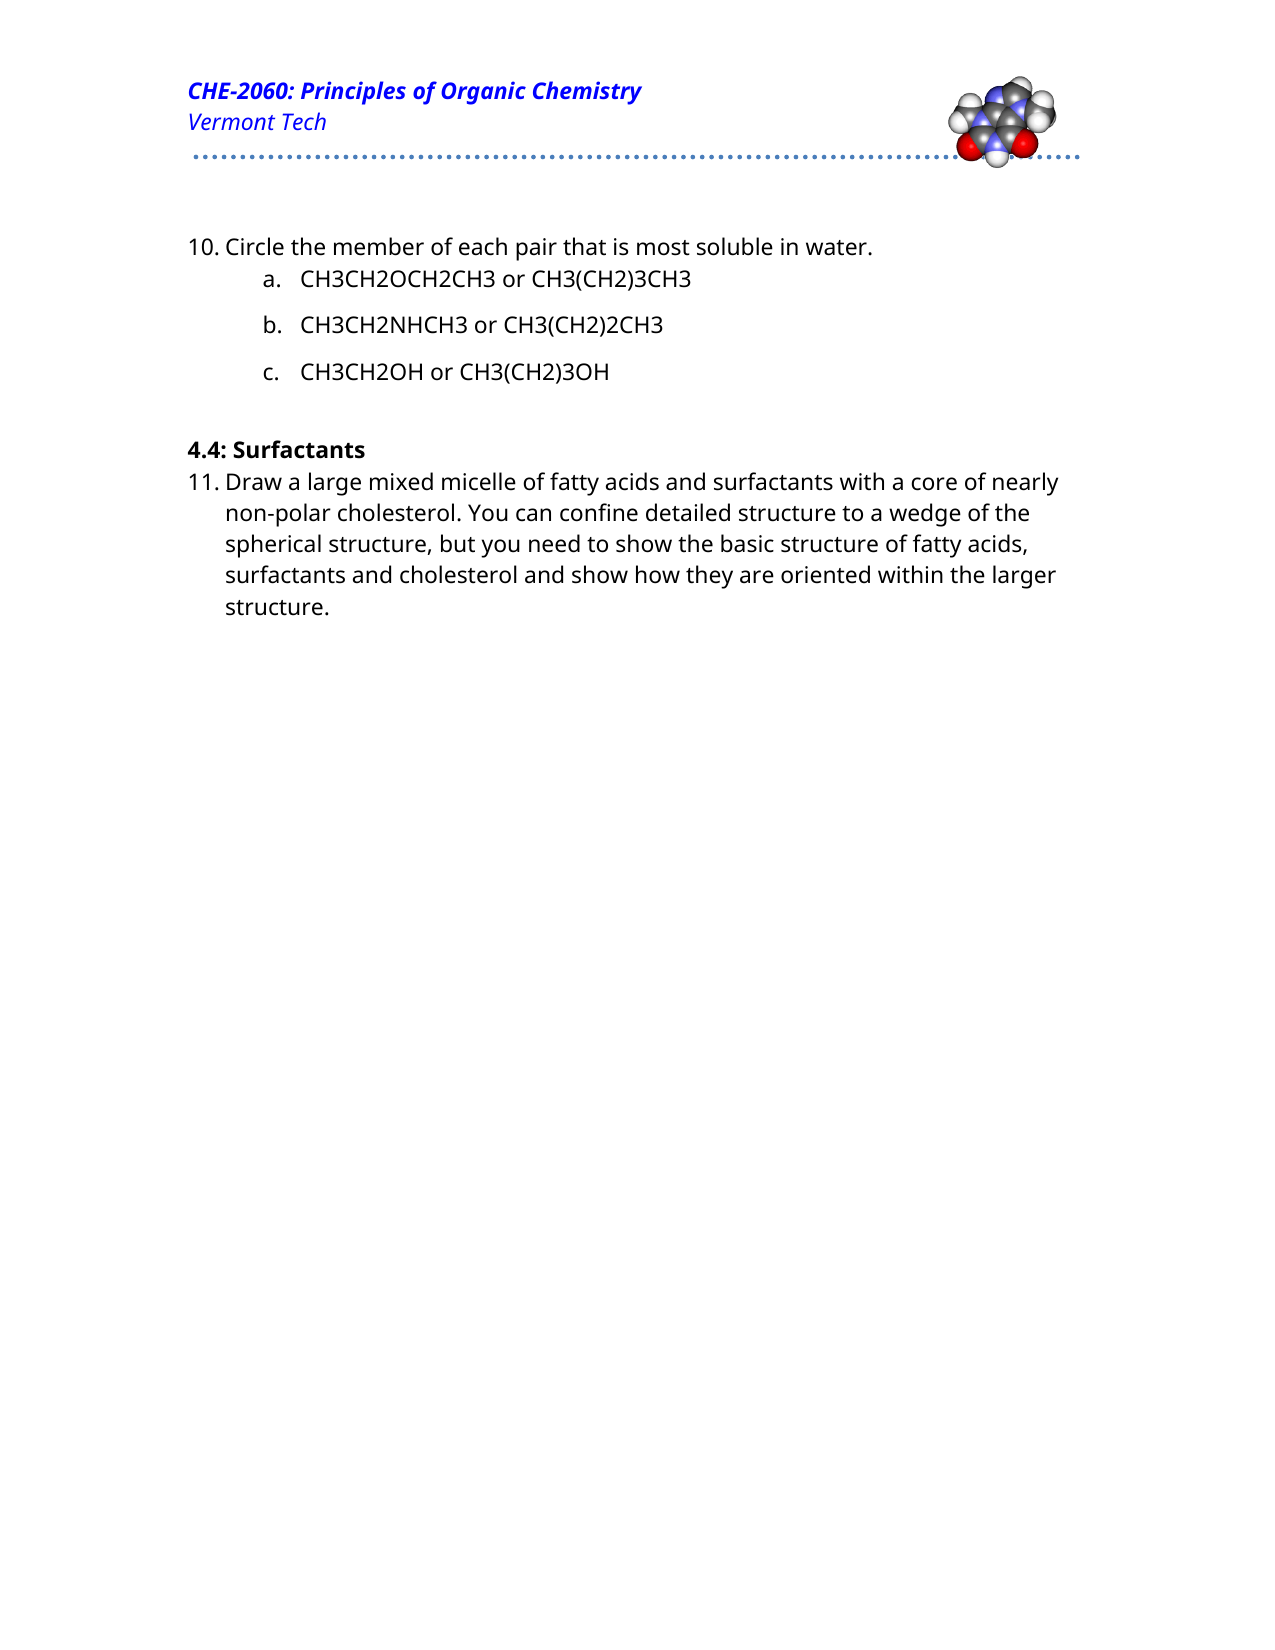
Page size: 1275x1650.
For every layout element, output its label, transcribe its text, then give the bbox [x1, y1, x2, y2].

text 4.4: Surfactants [187, 434, 1087, 466]
picture [945, 75, 1058, 169]
list Circle the member of each pair that is most soluble in water. [187, 231, 1087, 262]
list CH3CH2OH or CH3(CH2)3OH [262, 356, 1087, 387]
list CH3CH2OCH2CH3 or CH3(CH2)3CH3 [262, 262, 1087, 294]
list CH3CH2NHCH3 or CH3(CH2)2CH3 [262, 309, 1087, 341]
list Draw a large mixed micelle of fatty acids and surfactants with a core of nearly non-polar cholesterol. You can confine detailed structure to a wedge of the spherical structure, but you need to show the basic structure of fatty acids, surfactants and cholesterol and show how they are oriented within the larger structure. [187, 466, 1087, 622]
